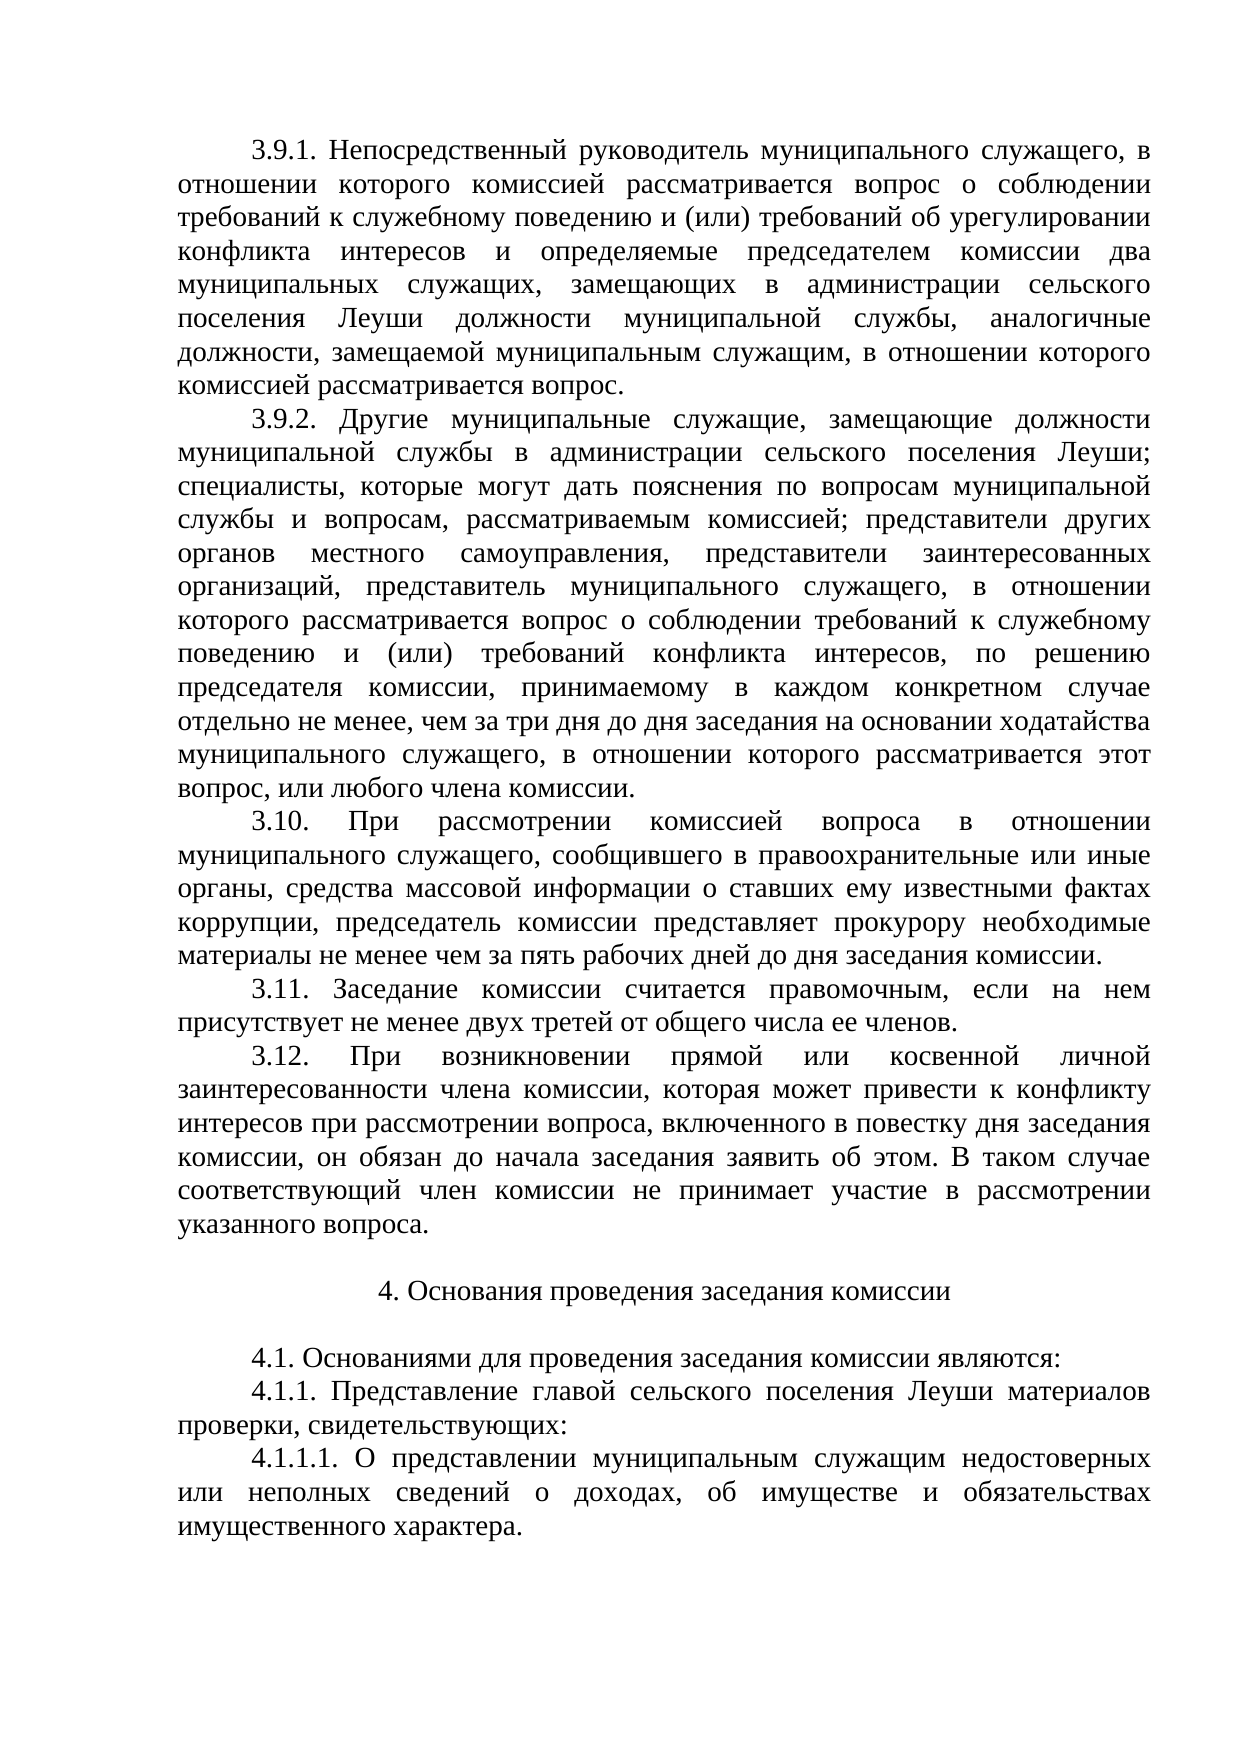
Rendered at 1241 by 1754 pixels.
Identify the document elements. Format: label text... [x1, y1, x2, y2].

text 4.1.1. Представление главой сельского поселения Леуши материалов проверки, свидетельствующих: [177, 1373, 1152, 1441]
text 4.1.1.1. О представлении муниципальным служащим недостоверных или неполных сведений о доходах, об имуществе и обязательствах имущественного характера. [177, 1441, 1152, 1541]
text 4.1. Основаниями для проведения заседания комиссии являются: [177, 1340, 1152, 1373]
text 3.11. Заседание комиссии считается правомочным, если на нем присутствует не менее двух третей от общего числа ее членов. [177, 971, 1152, 1038]
text 3.12. При возникновении прямой или косвенной личной заинтересованности члена комиссии, которая может привести к конфликту интересов при рассмотрении вопроса, включенного в повестку дня заседания комиссии, он обязан до начала заседания заявить об этом. В таком случае соответствующий член комиссии не принимает участие в рассмотрении указанного вопроса. [177, 1038, 1152, 1239]
text 4. Основания проведения заседания комиссии [177, 1273, 1152, 1306]
text 3.9.2. Другие муниципальные служащие, замещающие должности муниципальной службы в администрации сельского поселения Леуши; специалисты, которые могут дать пояснения по вопросам муниципальной службы и вопросам, рассматриваемым комиссией; представители других органов местного самоуправления, представители заинтересованных организаций, представитель муниципального служащего, в отношении которого рассматривается вопрос о соблюдении требований к служебному поведению и (или) требований конфликта интересов, по решению председателя комиссии, принимаемому в каждом конкретном случае отдельно не менее, чем за три дня до дня заседания на основании ходатайства муниципального служащего, в отношении которого рассматривается этот вопрос, или любого члена комиссии. [177, 401, 1152, 803]
text 3.10. При рассмотрении комиссией вопроса в отношении муниципального служащего, сообщившего в правоохранительные или иные органы, средства массовой информации о ставших ему известными фактах коррупции, председатель комиссии представляет прокурору необходимые материалы не менее чем за пять рабочих дней до дня заседания комиссии. [177, 803, 1152, 971]
text 3.9.1. Непосредственный руководитель муниципального служащего, в отношении которого комиссией рассматривается вопрос о соблюдении требований к служебному поведению и (или) требований об урегулировании конфликта интересов и определяемые председателем комиссии два муниципальных служащих, замещающих в администрации сельского поселения Леуши должности муниципальной службы, аналогичные должности, замещаемой муниципальным служащим, в отношении которого комиссией рассматривается вопрос. [177, 132, 1152, 401]
